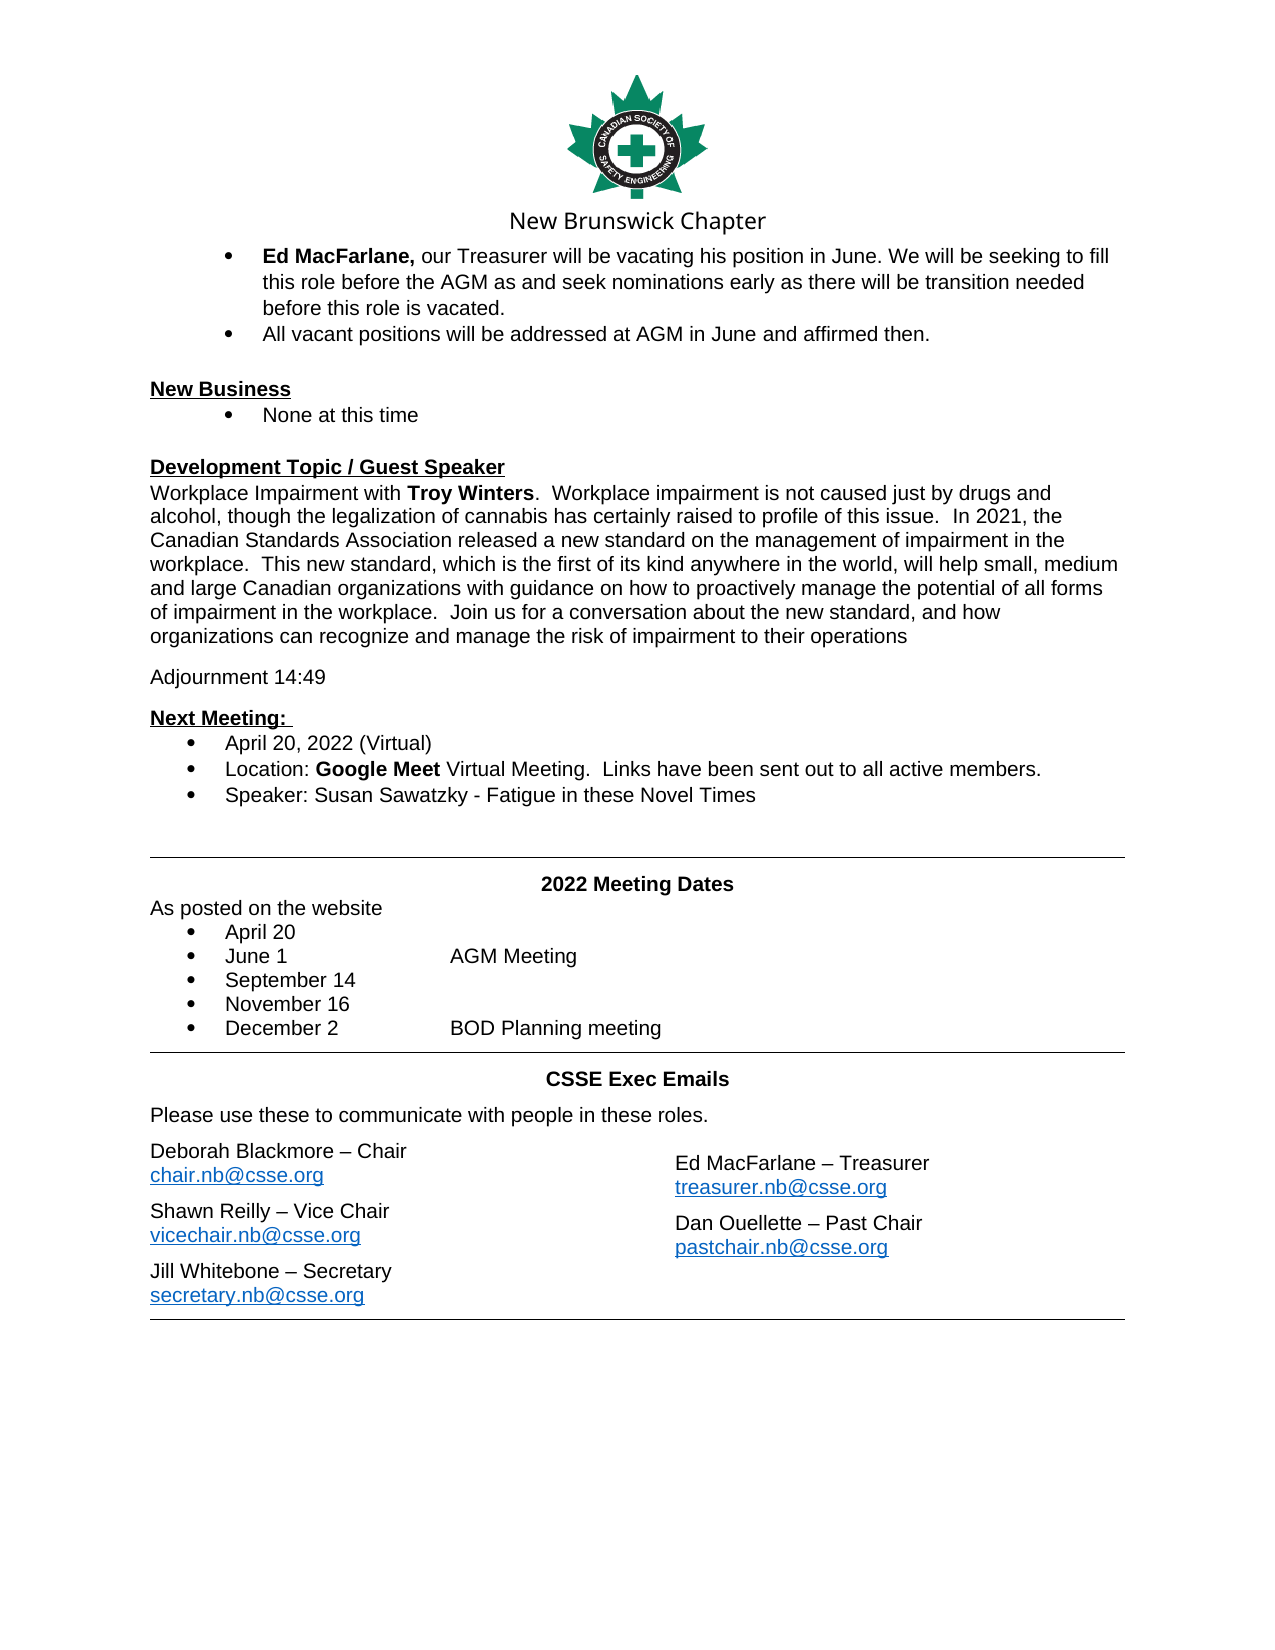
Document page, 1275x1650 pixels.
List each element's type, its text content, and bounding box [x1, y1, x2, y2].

text Shawn Reilly – Vice Chair [150, 1199, 600, 1223]
list April 20, 2022 (Virtual) [187, 731, 1125, 755]
list Location: Google Meet Virtual Meeting. Links have been sent out to all active members. [187, 757, 1125, 781]
list None at this time [225, 403, 1125, 427]
list June 1 AGM Meeting [187, 944, 1125, 968]
text chair.nb@csse.org [150, 1163, 600, 1187]
text treasurer.nb@csse.org [675, 1175, 1125, 1199]
text Please use these to communicate with people in these roles. [150, 1103, 1125, 1127]
text Workplace Impairment with Troy Winters. Workplace impairment is not caused just by drugs and alcohol, though the legalization of cannabis has certainly raised to profile of this issue. In 2021, the Canadian Standards Association released a new standard on the management of impairment in the workplace. This new standard, which is the first of its kind anywhere in the world, will help small, medium and large Canadian organizations with guidance on how to proactively manage the potential of all forms of impairment in the workplace. Join us for a conversation about the new standard, and how organizations can recognize and manage the risk of impairment to their operations [150, 480, 1125, 648]
text Deborah Blackmore – Chair [150, 1139, 600, 1163]
list Speaker: Susan Sawatzky - Fatigue in these Novel Times [187, 783, 1125, 807]
text secretary.nb@csse.org [150, 1283, 600, 1307]
list Ed MacFarlane, our Treasurer will be vacating his position in June. We will be seeking to fill this role before the AGM as and seek nominations early as there will be transition needed before this role is vacated. [225, 244, 1125, 319]
text Ed MacFarlane – Treasurer [675, 1151, 1125, 1175]
text 2022 Meeting Dates [150, 872, 1125, 896]
list April 20 [187, 920, 1125, 944]
text New Business [150, 377, 1125, 401]
text Dan Ouellette – Past Chair [675, 1211, 1125, 1235]
text Development Topic / Guest Speaker [150, 454, 1125, 478]
text Adjournment 14:49 [150, 665, 1125, 689]
text CSSE Exec Emails [150, 1067, 1125, 1091]
picture [567, 75, 708, 199]
list September 14 [187, 968, 1125, 992]
text Jill Whitebone – Secretary [150, 1259, 600, 1283]
text pastchair.nb@csse.org [675, 1235, 1125, 1259]
text vicechair.nb@csse.org [150, 1223, 600, 1247]
text As posted on the website [150, 896, 1125, 920]
list November 16 [187, 992, 1125, 1016]
text Next Meeting: [150, 705, 1125, 729]
list All vacant positions will be addressed at AGM in June and affirmed then. [225, 321, 1125, 345]
list December 2 BOD Planning meeting [187, 1016, 1125, 1040]
